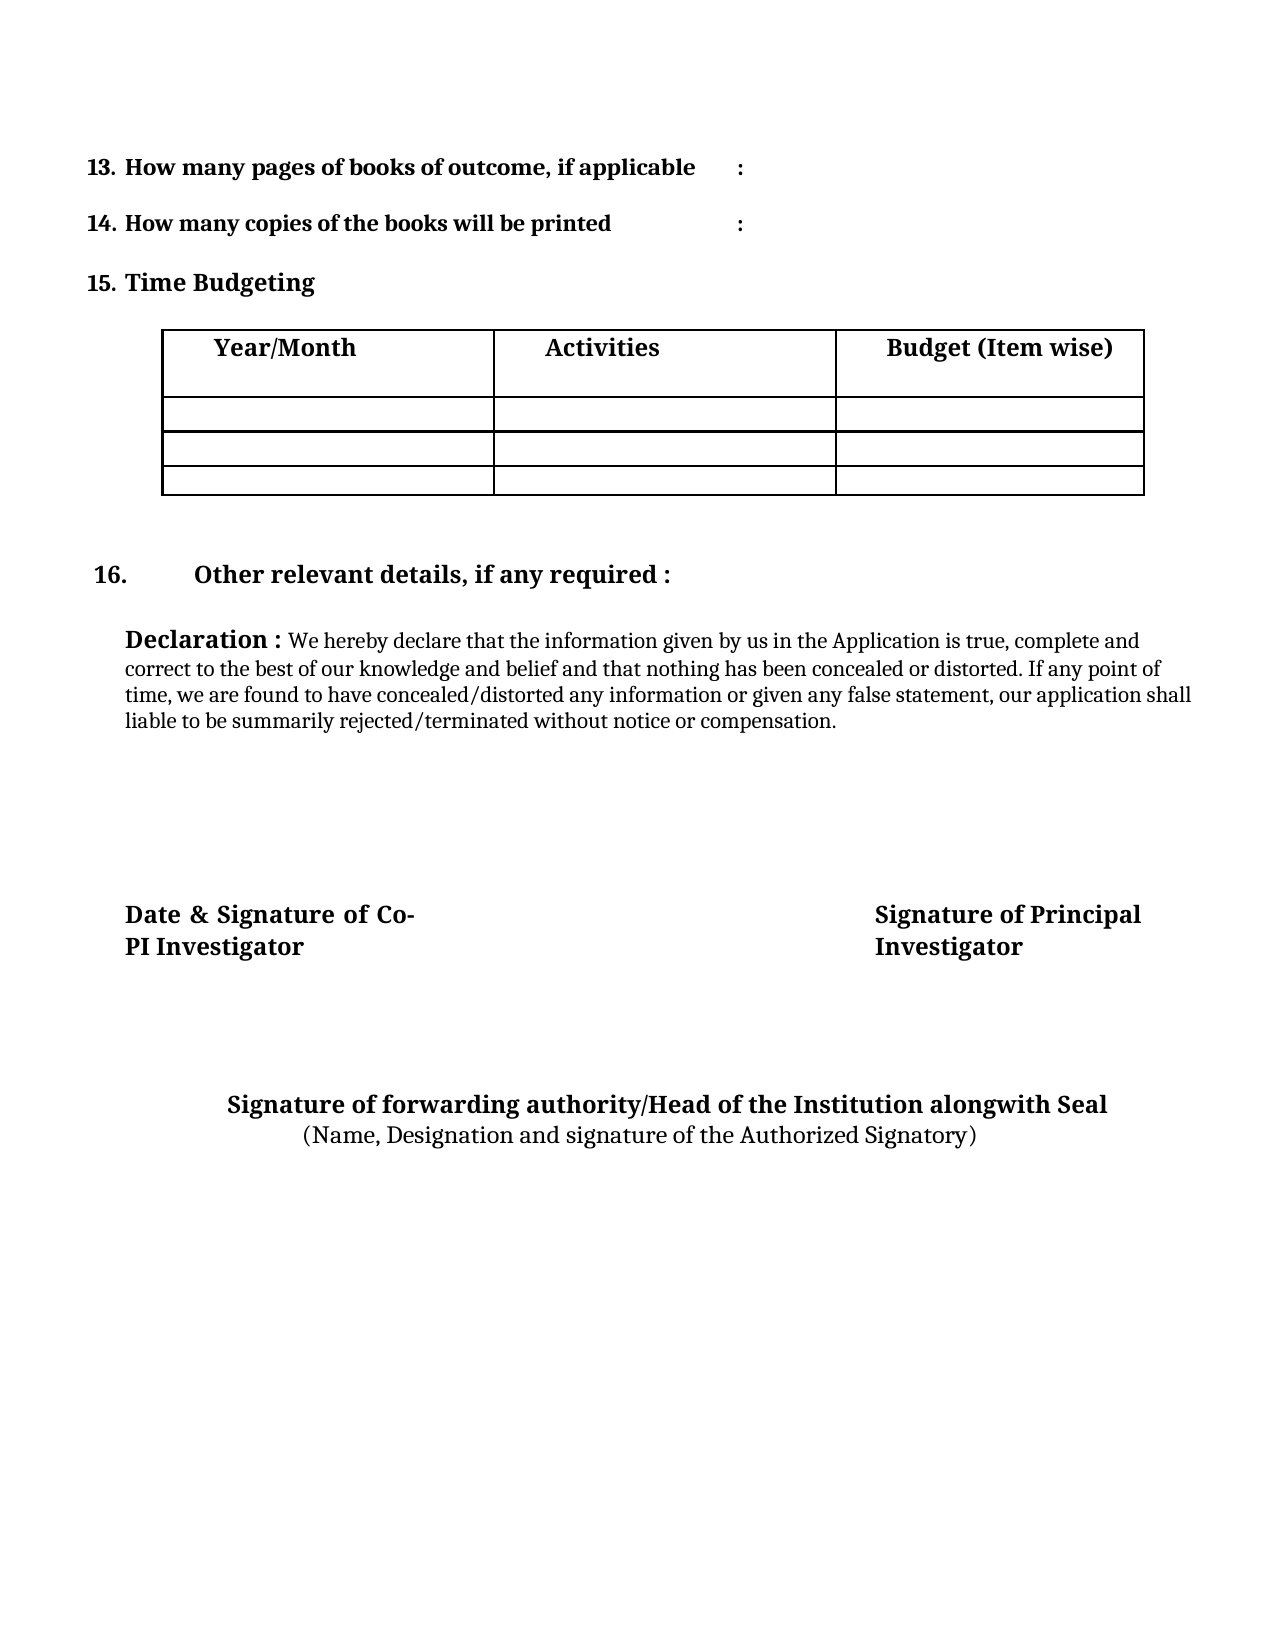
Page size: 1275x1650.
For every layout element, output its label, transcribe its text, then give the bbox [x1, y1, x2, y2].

table_cell [495, 398, 835, 430]
list Signature of Principal [875, 898, 1210, 930]
list Signature of forwarding authority/Head of the Institution alongwith Seal [125, 1088, 1210, 1120]
table_cell [495, 433, 835, 465]
table_cell [837, 398, 1143, 430]
list Declaration : We hereby declare that the information given by us in the Application is true, complete and correct to the best of our knowledge and belief and that nothing has been concealed or distorted. If any point of time, we are found to have concealed/distorted any information or given any false statement, our application shall liable to be summarily rejected/terminated without notice or compensation. [125, 623, 1210, 734]
table_header Activities [495, 331, 835, 396]
table_cell [164, 467, 493, 493]
table_cell [164, 398, 493, 430]
list How many pages of books of outcome, if applicable : [87, 154, 1210, 182]
text (Name, Designation and signature of the Authorized Signatory) [240, 1120, 1040, 1149]
list How many copies of the books will be printed : [87, 209, 1210, 237]
table_cell [837, 433, 1143, 465]
list Investigator [875, 930, 1210, 963]
table_header Budget (Item wise) [837, 331, 1143, 396]
list Other relevant details, if any required : [94, 558, 1210, 590]
list Time Budgeting [87, 266, 1210, 298]
table_cell [837, 467, 1143, 493]
table_cell [495, 467, 835, 493]
table_header Year/Month [164, 331, 493, 396]
table_cell [164, 433, 493, 465]
list Date & Signature of Co-PI Investigator [125, 898, 415, 963]
